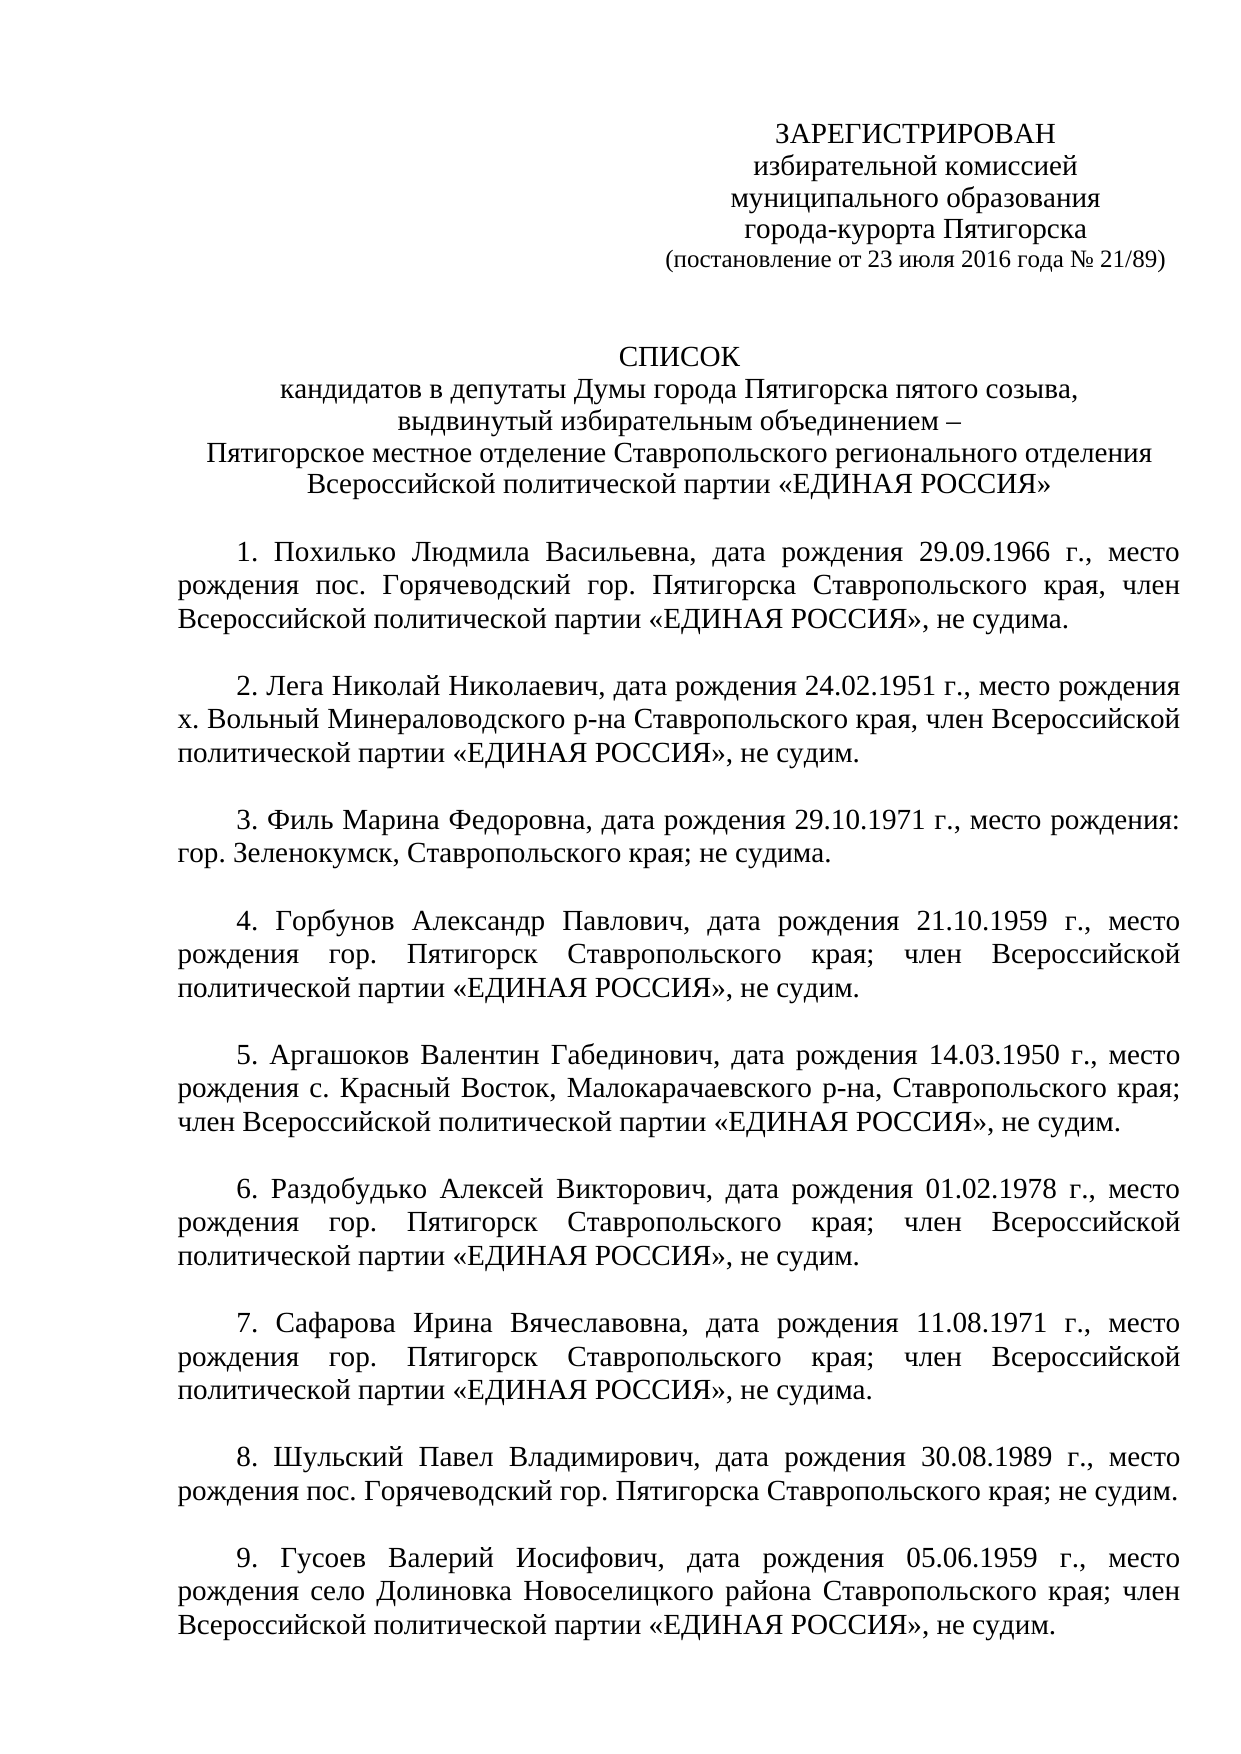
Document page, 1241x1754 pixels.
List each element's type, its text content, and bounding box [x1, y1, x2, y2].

text 8. Шульский Павел Владимирович, дата рождения 30.08.1989 г., место рождения пос. Горячеводский гор. Пятигорска Ставропольского края; не судим. [177, 1439, 1181, 1506]
text избирательной комиссией [650, 150, 1181, 182]
text кандидатов в депутаты Думы города Пятигорска пятого созыва, [177, 373, 1181, 405]
text 7. Сафарова Ирина Вячеславовна, дата рождения 11.08.1971 г., место рождения гор. Пятигорск Ставропольского края; член Всероссийской политической партии «ЕДИНАЯ РОССИЯ», не судима. [177, 1305, 1181, 1406]
text 3. Филь Марина Федоровна, дата рождения 29.10.1971 г., место рождения: гор. Зеленокумск, Ставропольского края; не судима. [177, 802, 1181, 869]
text ЗАРЕГИСТРИРОВАН [650, 118, 1181, 150]
text Пятигорское местное отделение Ставропольского регионального отделения [177, 437, 1181, 468]
text Всероссийской политической партии «ЕДИНАЯ РОССИЯ» [177, 468, 1181, 500]
text 9. Гусоев Валерий Иосифович, дата рождения 05.06.1959 г., место рождения село Долиновка Новоселицкого района Ставропольского края; член Всероссийской политической партии «ЕДИНАЯ РОССИЯ», не судим. [177, 1540, 1181, 1641]
text (постановление от 23 июля 2016 года № 21/89) [650, 245, 1181, 272]
text 1. Похилько Людмила Васильевна, дата рождения 29.09.1966 г., место рождения пос. Горячеводский гор. Пятигорска Ставропольского края, член Всероссийской политической партии «ЕДИНАЯ РОССИЯ», не судима. [177, 534, 1181, 634]
text 4. Горбунов Александр Павлович, дата рождения 21.10.1959 г., место рождения гор. Пятигорск Ставропольского края; член Всероссийской политической партии «ЕДИНАЯ РОССИЯ», не судим. [177, 903, 1181, 1003]
text выдвинутый избирательным объединением – [177, 405, 1181, 437]
text 2. Лега Николай Николаевич, дата рождения 24.02.1951 г., место рождения х. Вольный Минераловодского р-на Ставропольского края, член Всероссийской политической партии «ЕДИНАЯ РОССИЯ», не судим. [177, 668, 1181, 768]
text СПИСОК [177, 339, 1181, 373]
text города-курорта Пятигорска [650, 213, 1181, 245]
text муниципального образования [650, 182, 1181, 213]
text 5. Аргашоков Валентин Габединович, дата рождения 14.03.1950 г., место рождения с. Красный Восток, Малокарачаевского р-на, Ставропольского края; член Всероссийской политической партии «ЕДИНАЯ РОССИЯ», не судим. [177, 1037, 1181, 1137]
text 6. Раздобудько Алексей Викторович, дата рождения 01.02.1978 г., место рождения гор. Пятигорск Ставропольского края; член Всероссийской политической партии «ЕДИНАЯ РОССИЯ», не судим. [177, 1171, 1181, 1272]
